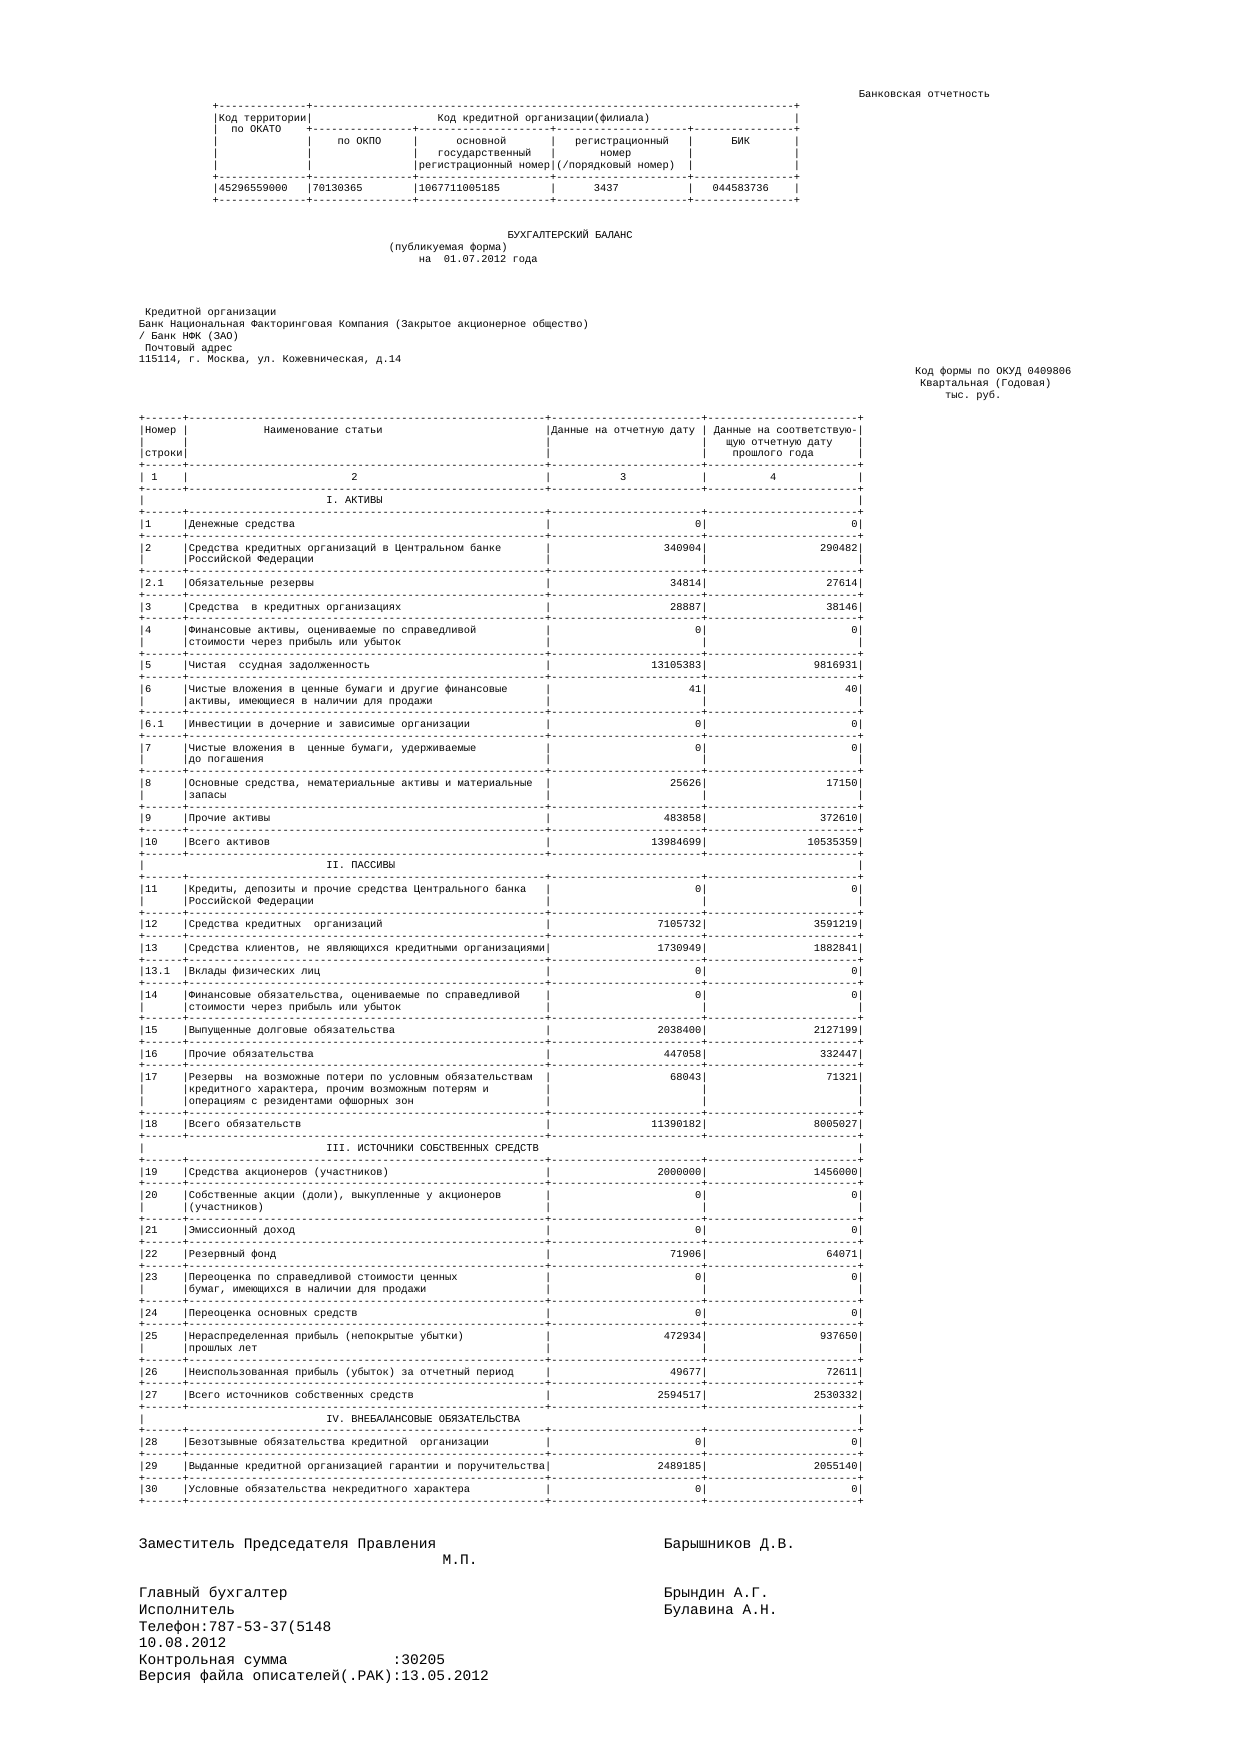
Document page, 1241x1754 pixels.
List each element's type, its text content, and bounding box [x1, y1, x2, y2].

text Исполнитель Булавина А.Н. [139, 1602, 1101, 1619]
text Телефон:787-53-37(5148 [139, 1619, 1101, 1635]
text 10.08.2012 [139, 1635, 1101, 1652]
text Контрольная сумма :30205 [139, 1652, 1101, 1668]
text Версия файла описателей(.PAK):13.05.2012 [139, 1668, 1101, 1685]
text Главный бухгалтер Брындин А.Г. [139, 1586, 1101, 1602]
text М.П. [139, 1552, 1101, 1569]
text Заместитель Председателя Правления Барышников Д.В. [139, 1536, 1101, 1552]
